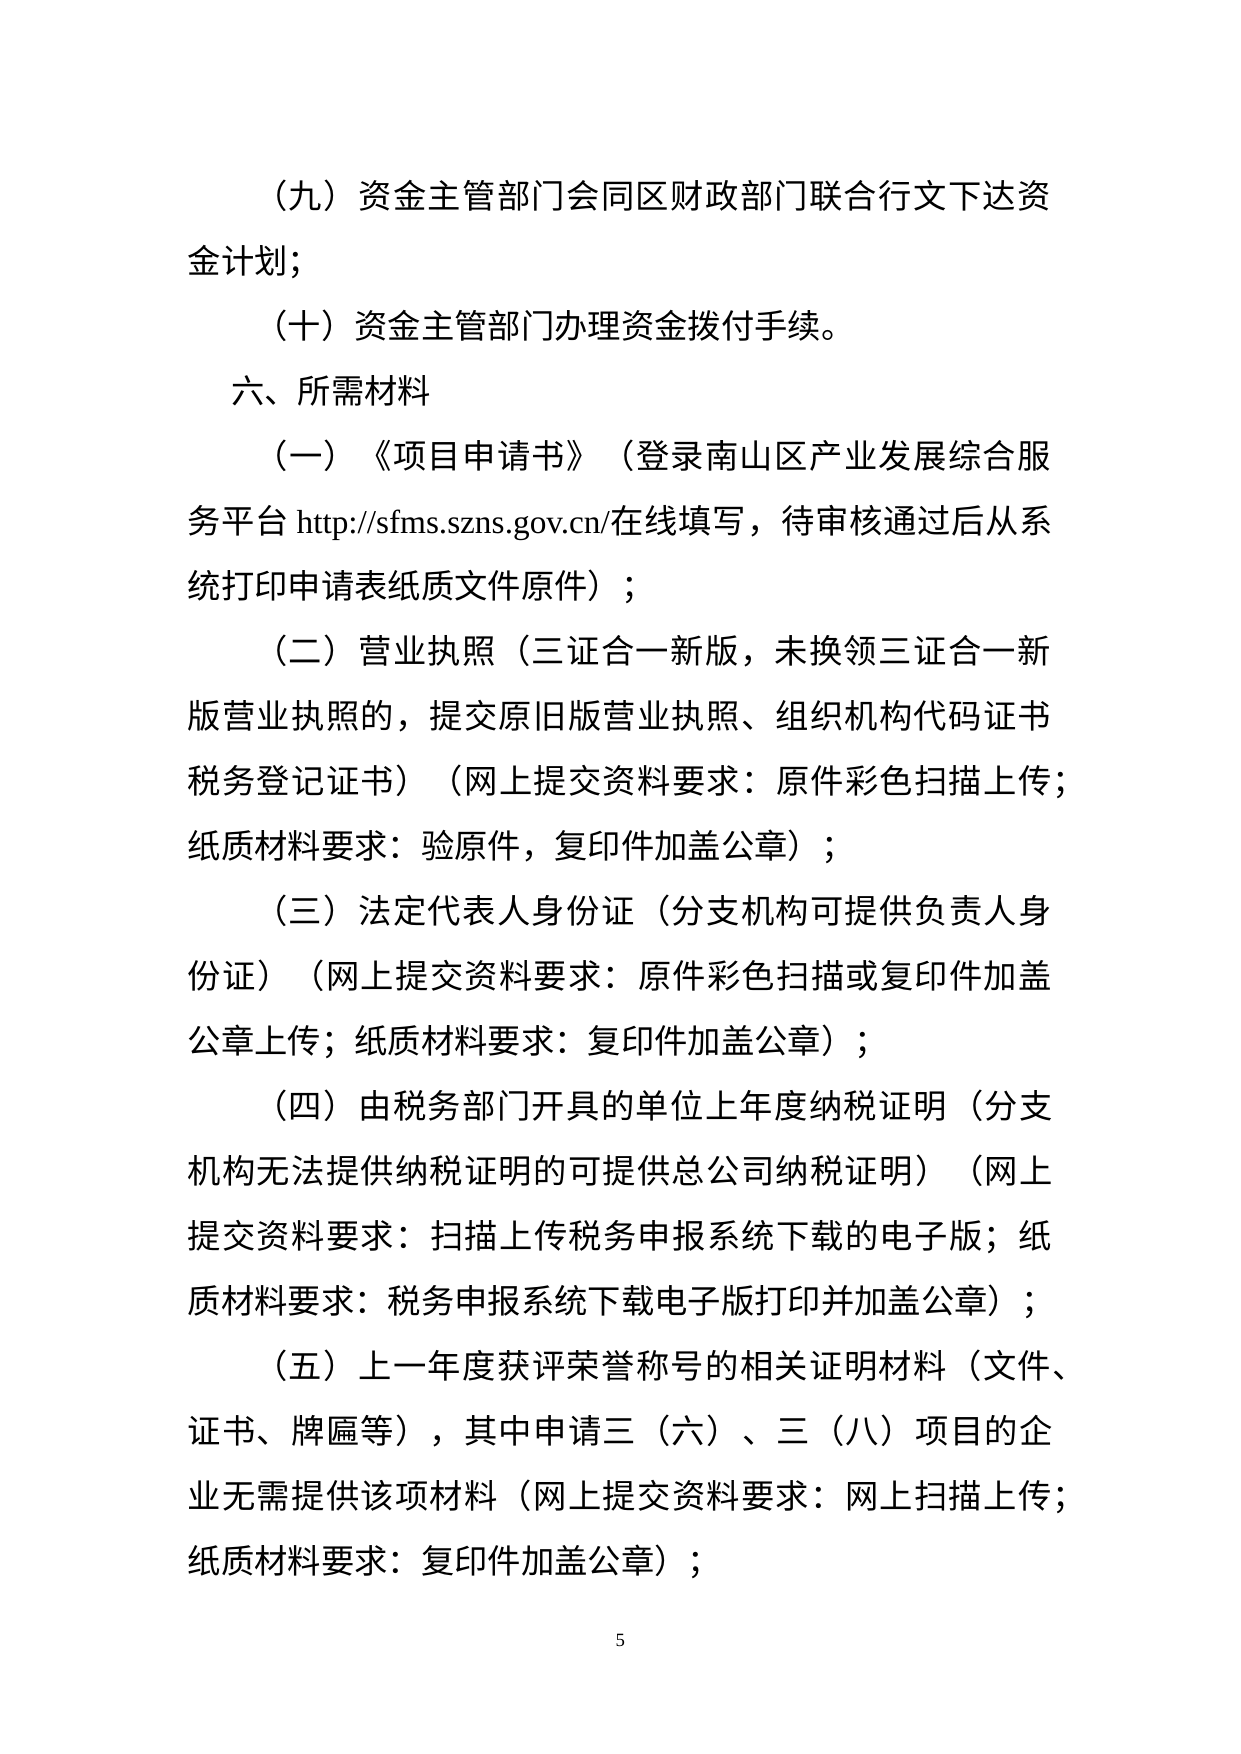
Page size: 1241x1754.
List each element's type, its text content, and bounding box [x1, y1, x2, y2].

text （一）《项目申请书》（登录南山区产业发展综合服务平台http://sfms.szns.gov.cn/在线填写，待审核通过后从系统打印申请表纸质文件原件）； [187, 422, 1053, 617]
text （十）资金主管部门办理资金拨付手续。 [187, 292, 1053, 357]
text 六、所需材料 [187, 357, 1053, 422]
text （四）由税务部门开具的单位上年度纳税证明（分支机构无法提供纳税证明的可提供总公司纳税证明）（网上提交资料要求：扫描上传税务申报系统下载的电子版；纸质材料要求：税务申报系统下载电子版打印并加盖公章）； [187, 1072, 1053, 1332]
text （三）法定代表人身份证（分支机构可提供负责人身份证）（网上提交资料要求：原件彩色扫描或复印件加盖公章上传；纸质材料要求：复印件加盖公章）； [187, 877, 1053, 1072]
text （九）资金主管部门会同区财政部门联合行文下达资金计划； [187, 162, 1053, 292]
text （五）上一年度获评荣誉称号的相关证明材料（文件、证书、牌匾等），其中申请三（六）、三（八）项目的企业无需提供该项材料（网上提交资料要求：网上扫描上传；纸质材料要求：复印件加盖公章）； [187, 1332, 1053, 1592]
text （二）营业执照（三证合一新版，未换领三证合一新版营业执照的，提交原旧版营业执照、组织机构代码证书、税务登记证书）（网上提交资料要求：原件彩色扫描上传；纸质材料要求：验原件，复印件加盖公章）； [187, 617, 1053, 877]
